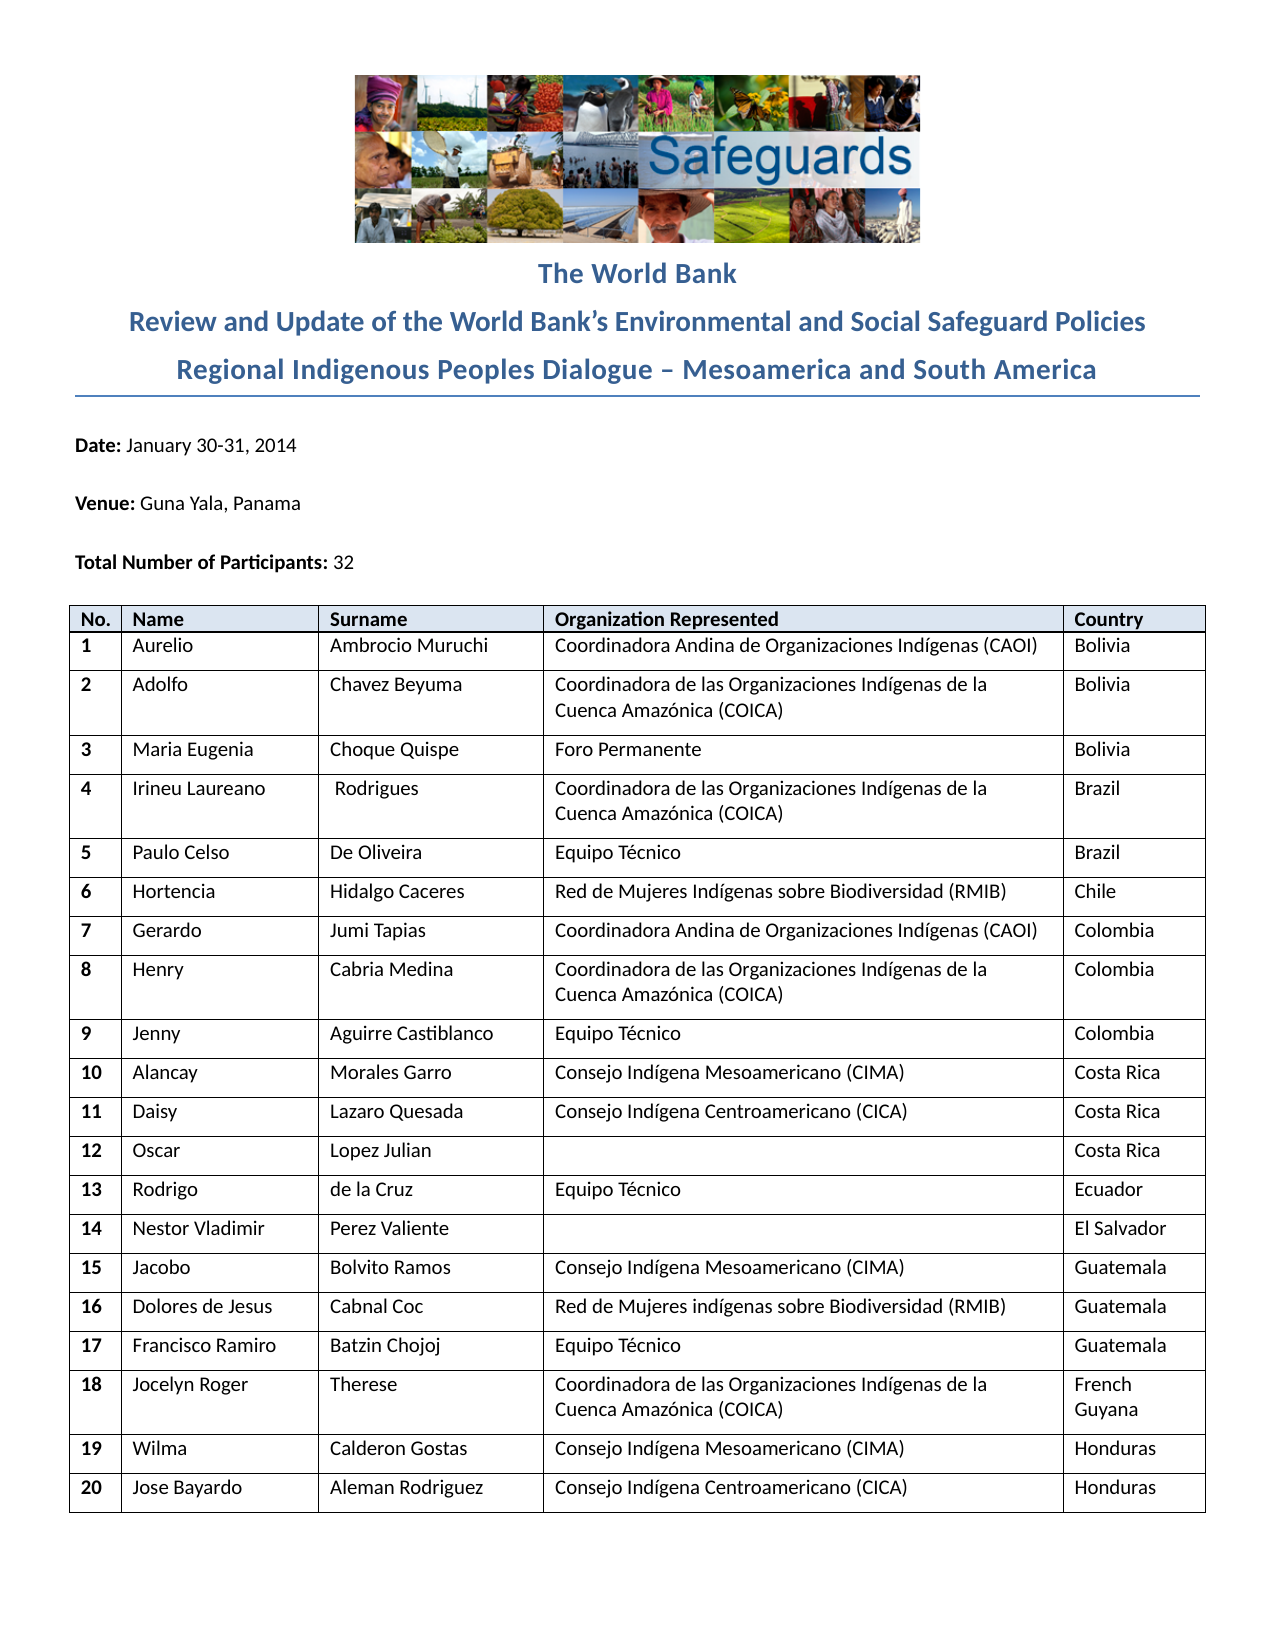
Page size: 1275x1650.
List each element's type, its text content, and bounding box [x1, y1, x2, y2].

table_cell 15 [70, 1254, 121, 1292]
table_cell Costa Rica [1064, 1098, 1205, 1136]
table_cell Equipo Técnico [544, 1020, 1063, 1058]
text Total Number of Participants: 32 [75, 545, 1201, 574]
table_cell Hortencia [122, 878, 318, 916]
table_cell Henry [122, 956, 318, 1019]
table_cell 17 [70, 1332, 121, 1370]
table_cell Aurelio [122, 633, 318, 670]
table_cell Adolfo [122, 671, 318, 735]
text Venue: Guna Yala, Panama [75, 487, 1201, 516]
table_cell Lazaro Quesada [319, 1098, 543, 1136]
table_cell 10 [70, 1059, 121, 1097]
table_cell de la Cruz [319, 1176, 543, 1214]
text Date: January 30-31, 2014 [75, 428, 1201, 458]
table_cell Guatemala [1064, 1332, 1205, 1370]
table_cell 16 [70, 1293, 121, 1331]
table_cell Brazil [1064, 839, 1205, 877]
table_cell Consejo Indígena Mesoamericano (CIMA) [544, 1435, 1063, 1473]
table_header Surname [319, 606, 543, 631]
table_cell 14 [70, 1215, 121, 1253]
table_cell Chavez Beyuma [319, 671, 543, 735]
picture [354, 75, 921, 243]
table_cell Dolores de Jesus [122, 1293, 318, 1331]
table_cell Ambrocio Muruchi [319, 633, 543, 670]
table_cell [544, 1137, 1063, 1175]
table_cell 20 [70, 1474, 121, 1512]
table_cell Red de Mujeres indígenas sobre Biodiversidad (RMIB) [544, 1293, 1063, 1331]
table_cell Consejo Indígena Centroamericano (CICA) [544, 1098, 1063, 1136]
table_cell El Salvador [1064, 1215, 1205, 1253]
table_cell Honduras [1064, 1474, 1205, 1512]
table_cell 8 [70, 956, 121, 1019]
table_cell Bolivia [1064, 736, 1205, 774]
table_header Country [1064, 606, 1205, 631]
table_cell Jose Bayardo [122, 1474, 318, 1512]
table_cell Jenny [122, 1020, 318, 1058]
table_cell Guatemala [1064, 1293, 1205, 1331]
table_cell Calderon Gostas [319, 1435, 543, 1473]
table_cell Coordinadora Andina de Organizaciones Indígenas (CAOI) [544, 633, 1063, 670]
table_cell Perez Valiente [319, 1215, 543, 1253]
table_header Name [122, 606, 318, 631]
table_cell De Oliveira [319, 839, 543, 877]
table_cell French Guyana [1064, 1371, 1205, 1434]
table_cell Nestor Vladimir [122, 1215, 318, 1253]
table_cell Jocelyn Roger [122, 1371, 318, 1434]
table_cell 3 [70, 736, 121, 774]
table_cell 19 [70, 1435, 121, 1473]
table_cell Coordinadora de las Organizaciones Indígenas de la Cuenca Amazónica (COICA) [544, 1371, 1063, 1434]
table_cell Consejo Indígena Centroamericano (CICA) [544, 1474, 1063, 1512]
table_cell Francisco Ramiro [122, 1332, 318, 1370]
table_cell Bolvito Ramos [319, 1254, 543, 1292]
table_cell Rodrigues [319, 775, 543, 838]
table_cell Lopez Julian [319, 1137, 543, 1175]
table_cell Jumi Tapias [319, 917, 543, 955]
table_cell 1 [70, 633, 121, 670]
table_cell Bolivia [1064, 671, 1205, 735]
table_cell Costa Rica [1064, 1137, 1205, 1175]
table_cell Aleman Rodriguez [319, 1474, 543, 1512]
table_cell 18 [70, 1371, 121, 1434]
table_cell Colombia [1064, 956, 1205, 1019]
table_cell Cabria Medina [319, 956, 543, 1019]
table_cell Oscar [122, 1137, 318, 1175]
table_cell Rodrigo [122, 1176, 318, 1214]
table_cell Consejo Indígena Mesoamericano (CIMA) [544, 1254, 1063, 1292]
table_cell Coordinadora Andina de Organizaciones Indígenas (CAOI) [544, 917, 1063, 955]
table_cell Therese [319, 1371, 543, 1434]
table_cell Morales Garro [319, 1059, 543, 1097]
table_cell 12 [70, 1137, 121, 1175]
table_cell Coordinadora de las Organizaciones Indígenas de la Cuenca Amazónica (COICA) [544, 956, 1063, 1019]
table_header Organization Represented [544, 606, 1063, 631]
table_cell Equipo Técnico [544, 839, 1063, 877]
table_cell Equipo Técnico [544, 1176, 1063, 1214]
table_header No. [70, 606, 121, 631]
table_cell Irineu Laureano [122, 775, 318, 838]
title Regional Indigenous Peoples Dialogue – Mesoamerica and South America [75, 351, 1200, 395]
table_cell 11 [70, 1098, 121, 1136]
table_cell 4 [70, 775, 121, 838]
text The World Bank [75, 255, 1200, 291]
table_cell Choque Quispe [319, 736, 543, 774]
table_cell 5 [70, 839, 121, 877]
table_cell Hidalgo Caceres [319, 878, 543, 916]
table_cell 6 [70, 878, 121, 916]
table_cell Costa Rica [1064, 1059, 1205, 1097]
table_cell Guatemala [1064, 1254, 1205, 1292]
table_cell Foro Permanente [544, 736, 1063, 774]
table_cell Coordinadora de las Organizaciones Indígenas de la Cuenca Amazónica (COICA) [544, 671, 1063, 735]
table_cell Maria Eugenia [122, 736, 318, 774]
table_cell Honduras [1064, 1435, 1205, 1473]
table_cell 7 [70, 917, 121, 955]
table_cell Batzin Chojoj [319, 1332, 543, 1370]
table_cell Chile [1064, 878, 1205, 916]
table_cell Aguirre Castiblanco [319, 1020, 543, 1058]
table_cell Equipo Técnico [544, 1332, 1063, 1370]
table_cell Alancay [122, 1059, 318, 1097]
table_cell Jacobo [122, 1254, 318, 1292]
table_cell Paulo Celso [122, 839, 318, 877]
table_cell Bolivia [1064, 633, 1205, 670]
table_cell Red de Mujeres Indígenas sobre Biodiversidad (RMIB) [544, 878, 1063, 916]
table_cell Colombia [1064, 917, 1205, 955]
table_cell Gerardo [122, 917, 318, 955]
table_cell Consejo Indígena Mesoamericano (CIMA) [544, 1059, 1063, 1097]
table_cell 9 [70, 1020, 121, 1058]
table_cell Ecuador [1064, 1176, 1205, 1214]
table_cell Cabnal Coc [319, 1293, 543, 1331]
text Review and Update of the World Bank’s Environmental and Social Safeguard Policies [75, 303, 1200, 339]
table_cell 2 [70, 671, 121, 735]
table_cell [544, 1215, 1063, 1253]
table_cell Wilma [122, 1435, 318, 1473]
table_cell Brazil [1064, 775, 1205, 838]
table_cell 13 [70, 1176, 121, 1214]
table_cell Daisy [122, 1098, 318, 1136]
table_cell Coordinadora de las Organizaciones Indígenas de la Cuenca Amazónica (COICA) [544, 775, 1063, 838]
table_cell Colombia [1064, 1020, 1205, 1058]
